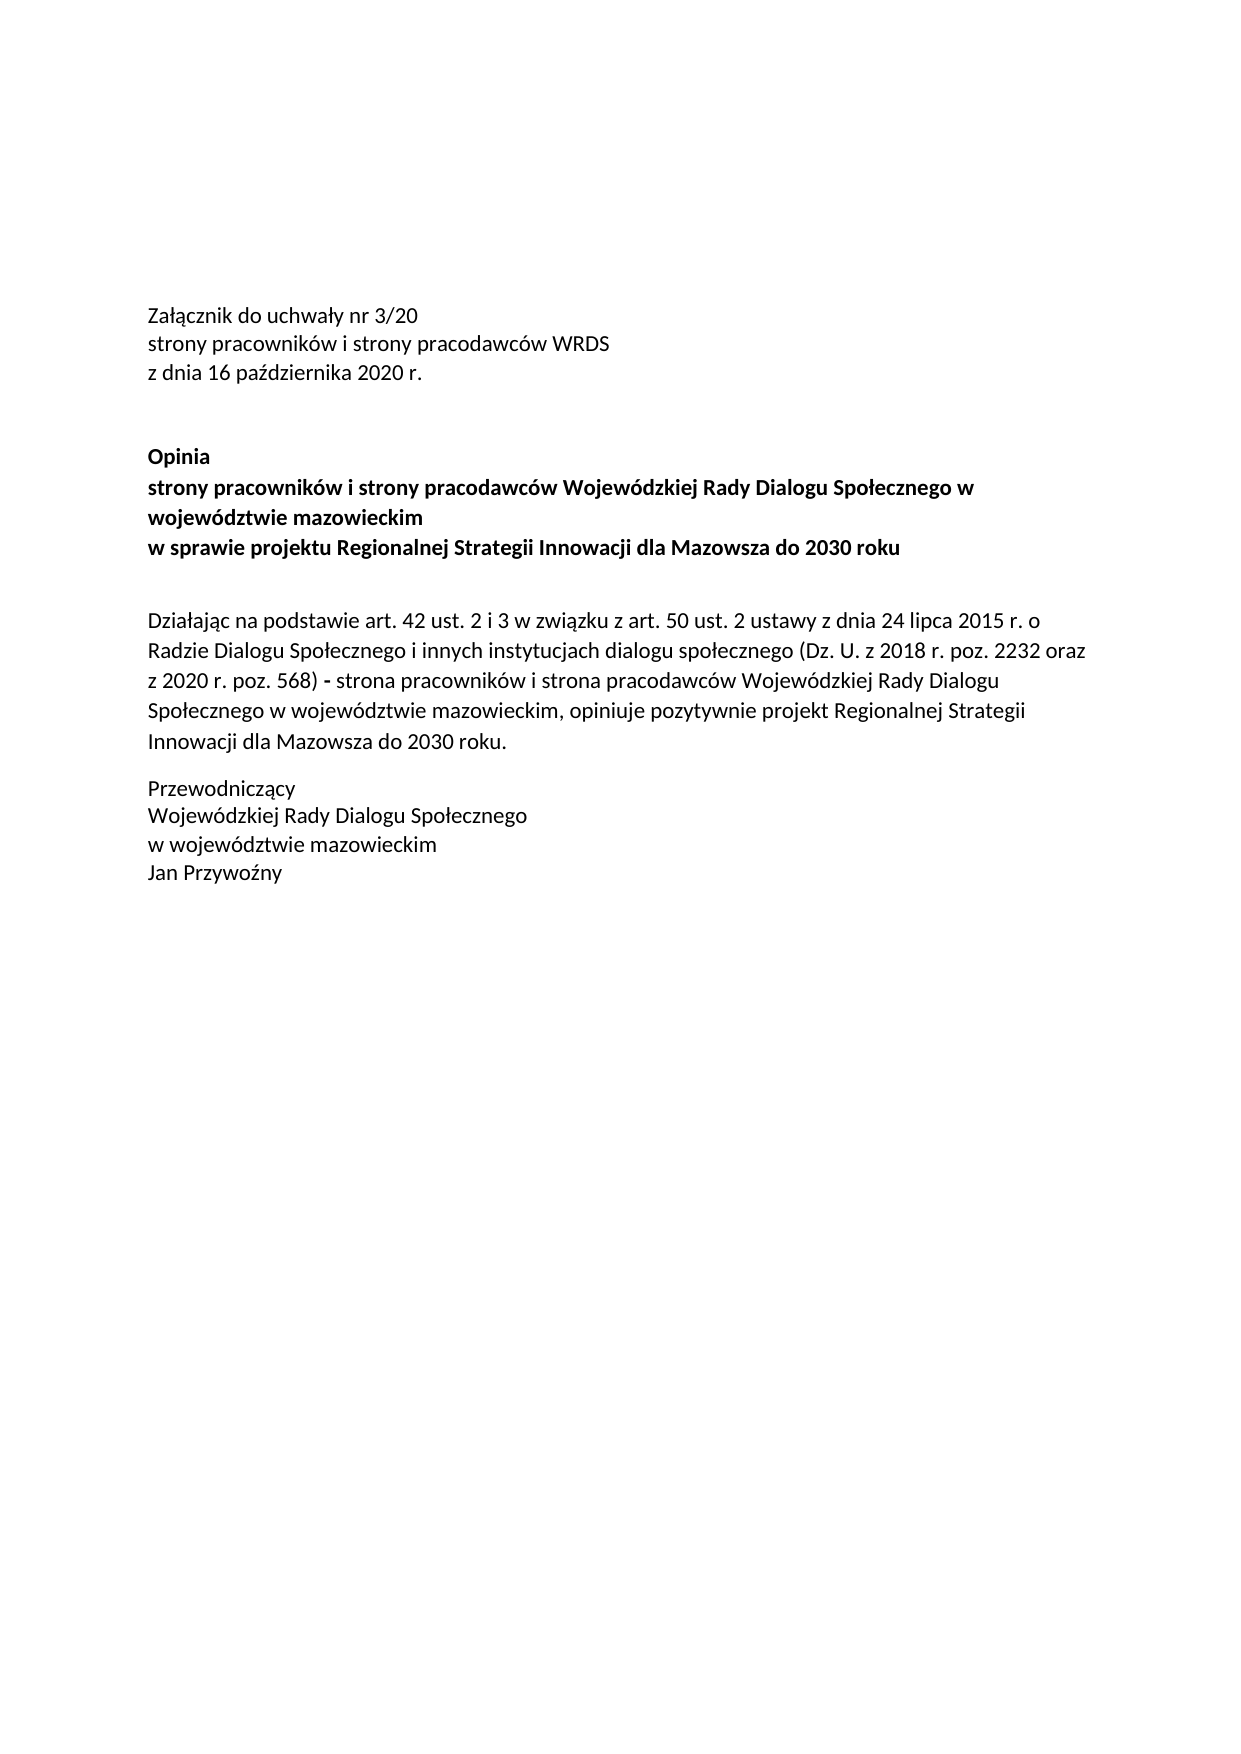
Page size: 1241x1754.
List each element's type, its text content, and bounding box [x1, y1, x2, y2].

text Działając na podstawie art. 42 ust. 2 i 3 w związku z art. 50 ust. 2 ustawy z dnia 24 lipca 2015 r. o Radzie Dialogu Społecznego i innych instytucjach dialogu społecznego (Dz. U. z 2018 r. poz. 2232 oraz z 2020 r. poz. 568) - strona pracowników i strona pracodawców Wojewódzkiej Rady Dialogu Społecznego w województwie mazowieckim, opiniuje pozytywnie projekt Regionalnej Strategii Innowacji dla Mazowsza do 2030 roku. [148, 606, 1093, 755]
text z dnia 16 października 2020 r. [148, 358, 1093, 386]
subtitle strony pracowników i strony pracodawców Wojewódzkiej Rady Dialogu Społecznego w województwie mazowieckim [148, 473, 1093, 531]
text Przewodniczący [148, 774, 1093, 802]
text Załącznik do uchwały nr 3/20 [148, 302, 1093, 329]
text w województwie mazowieckim [148, 830, 1093, 858]
text strony pracowników i strony pracodawców WRDS [148, 329, 1093, 358]
subtitle w sprawie projektu Regionalnej Strategii Innowacji dla Mazowsza do 2030 roku [148, 533, 1093, 561]
text Wojewódzkiej Rady Dialogu Społecznego [148, 802, 1093, 830]
text Jan Przywoźny [148, 858, 1093, 886]
subtitle Opinia [148, 442, 1093, 471]
